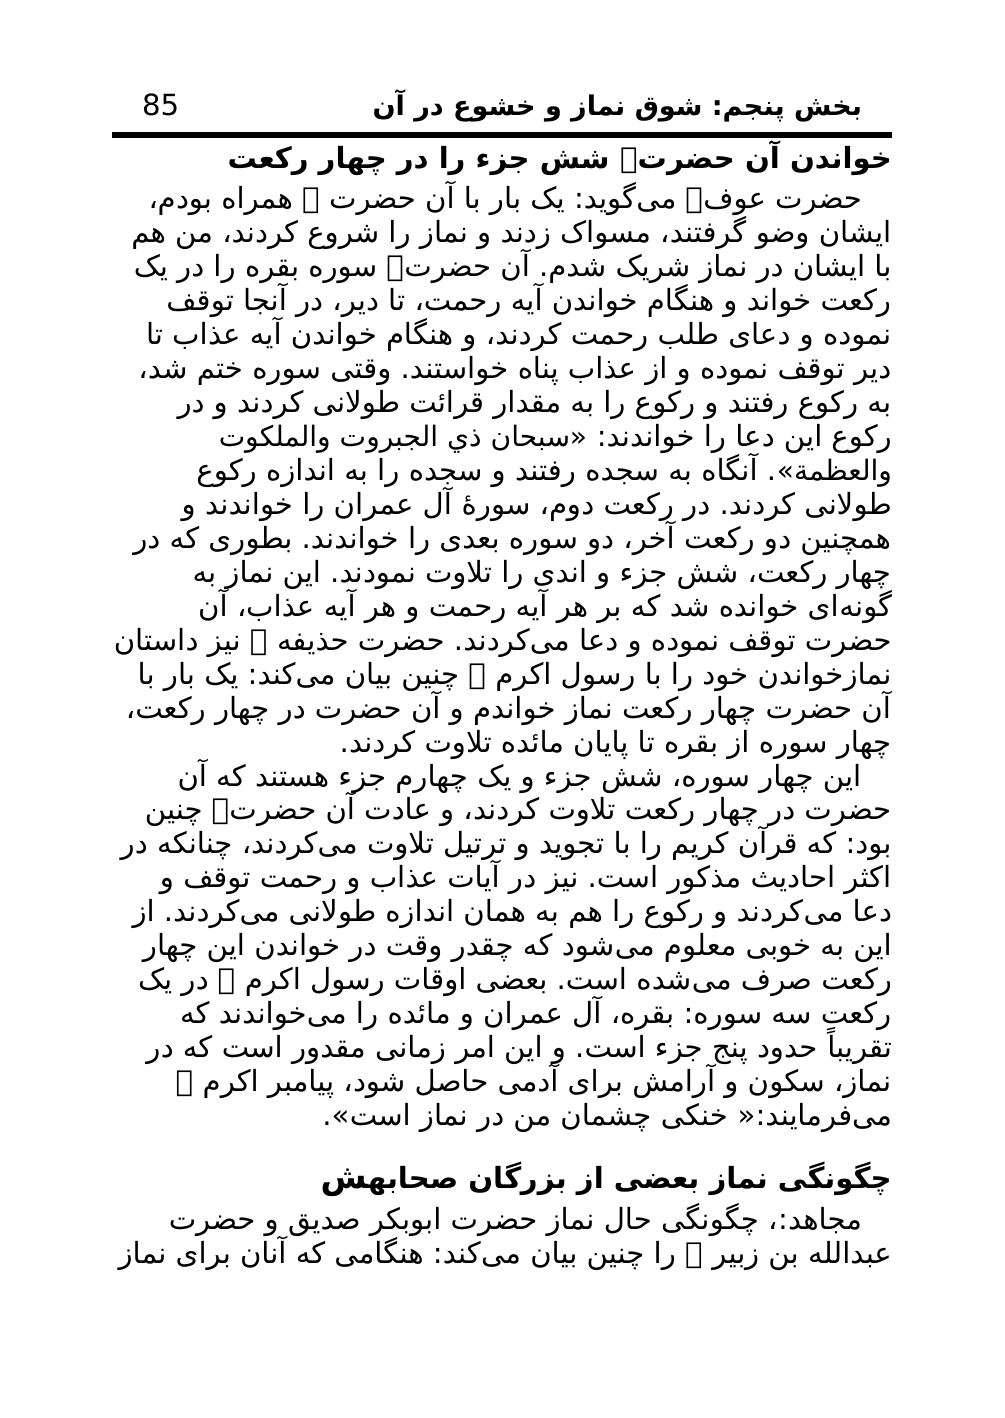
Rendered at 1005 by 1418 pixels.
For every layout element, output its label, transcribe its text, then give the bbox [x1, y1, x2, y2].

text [112, 1202, 892, 1270]
text حضرت عوف می‌گوید: یک بار با آن حضرت همراه بودم، ایشان وضو گرفتند، مسواک زدند و نماز را شروع کردند، من هم با ایشان در نماز شریک شدم. آن حضرت سوره بقره را در یک رکعت خواند و هنگام خواندن آیه رحمت، تا دیر، در آنجا توقف نموده و دعای طلب رحمت کردند، و هنگام خواندن آیه عذاب تا دیر توقف نموده و از عذاب پناه خواستند. وقتی سوره ختم شد، به رکوع رفتند و رکوع را به مقدار قرائت طولانی کردند و در رکوع این دعا را خواندند: «سبحان ذي الجبروت والملكوت والعظمة». آنگاه به سجده رفتند و سجده را به اندازه رکوع طولانی کردند. در رکعت دوم، سورۀ آل عمران را خواندند و همچنین دو رکعت آخر، دو سوره بعدی را خواندند. بطوری که در چهار رکعت، شش جزء و اندی را تلاوت نمودند. این نماز به گونه‌ای خوانده شد که بر هر آیه رحمت و هر آیه عذاب، آن حضرت توقف نموده و دعا می‌کردند. حضرت حذیفه نیز داستان نمازخواندن خود را با رسول اکرم چنین بیان می‌کند: یک بار با آن حضرت چهار رکعت نماز خواندم و آن حضرت در چهار رکعت، چهار سوره از بقره تا پایان مائده تلاوت کردند. [112, 182, 892, 759]
text چگونگی نماز بعضی از بزرگان صحابهش [112, 1157, 892, 1196]
text این چهار سوره، شش جزء و یک چهارم جزء هستند که آن حضرت در چهار رکعت تلاوت کردند، و عادت آن حضرت چنین بود: که قرآن کریم را با تجوید و ترتیل تلاوت می‌کردند، چنانکه در اکثر احادیث مذکور است. نیز در آیات عذاب و رحمت توقف و دعا می‌کردند و رکوع را هم به همان اندازه طولانی می‌کردند. از این به خوبی معلوم می‌شود که چقدر وقت در خواندن این چهار رکعت صرف می‌شده است. بعضی اوقات رسول اکرم در یک رکعت سه سوره: بقره، آل عمران و مائده را می‌خواندند که تقریباً حدود پنج جزء است. و این امر زمانی مقدور است که در نماز، سکون و آرامش برای آدمی حاصل شود، پیامبر اکرم می‌فرمایند:« خنکی چشمان من در نماز است». [112, 759, 892, 1132]
text خواندن آن حضرت شش جزء را در چهار رکعت [112, 141, 892, 175]
